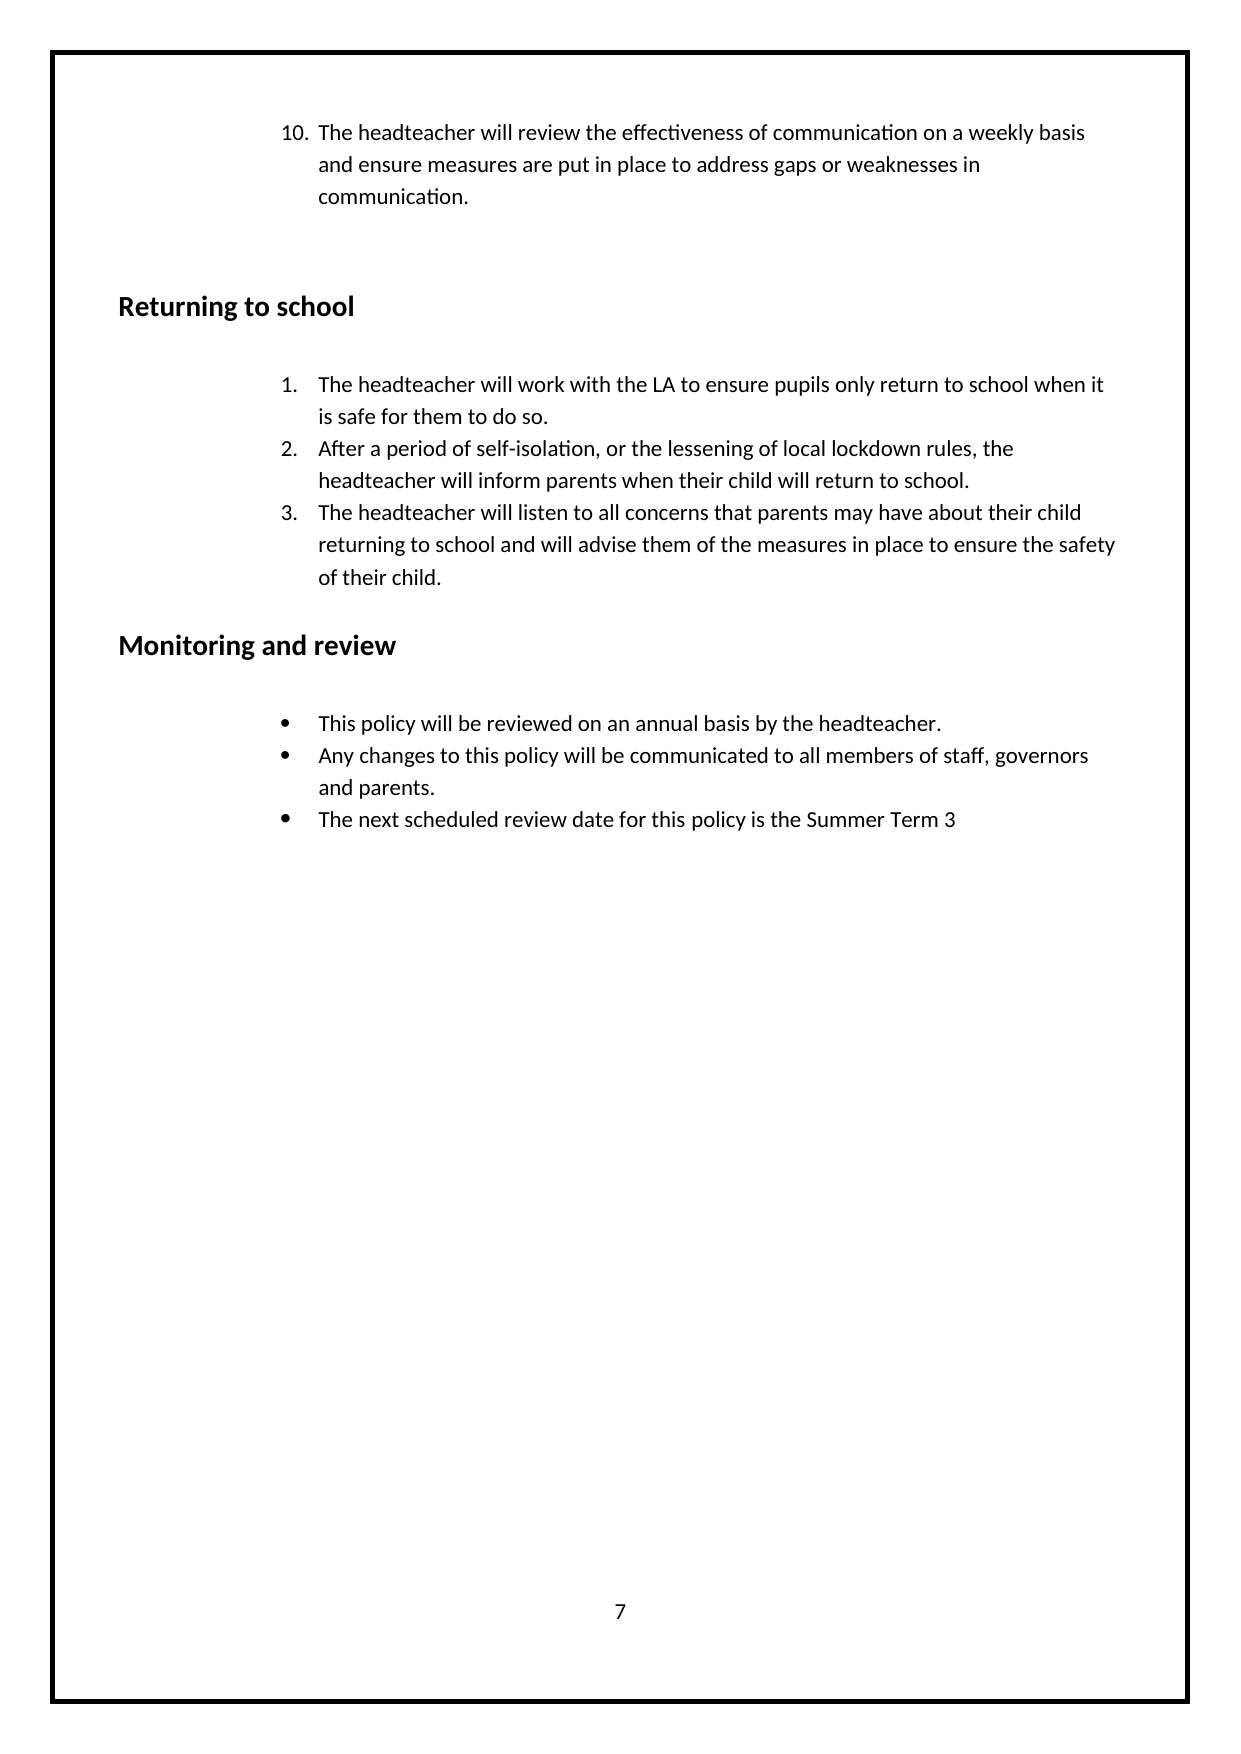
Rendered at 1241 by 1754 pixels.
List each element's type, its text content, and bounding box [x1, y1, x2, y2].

text This policy will be reviewed on an annual basis by the headteacher. [281, 709, 1122, 737]
list The headteacher will work with the LA to ensure pupils only return to school when it is safe for them to do so. [281, 370, 1122, 430]
list After a period of self-isolation, or the lessening of local lockdown rules, the headteacher will inform parents when their child will return to school. [281, 434, 1122, 494]
list The headteacher will listen to all concerns that parents may have about their child returning to school and will advise them of the measures in place to ensure the safety of their child. [281, 498, 1122, 591]
list Monitoring and review [118, 627, 1122, 663]
text The next scheduled review date for this policy is the Summer Term 3 [281, 806, 1122, 834]
list Returning to school [118, 288, 1122, 323]
list The headteacher will review the effectiveness of communication on a weekly basis and ensure measures are put in place to address gaps or weaknesses in communication. [281, 118, 1122, 211]
text Any changes to this policy will be communicated to all members of staff, governors and parents. [281, 741, 1122, 801]
